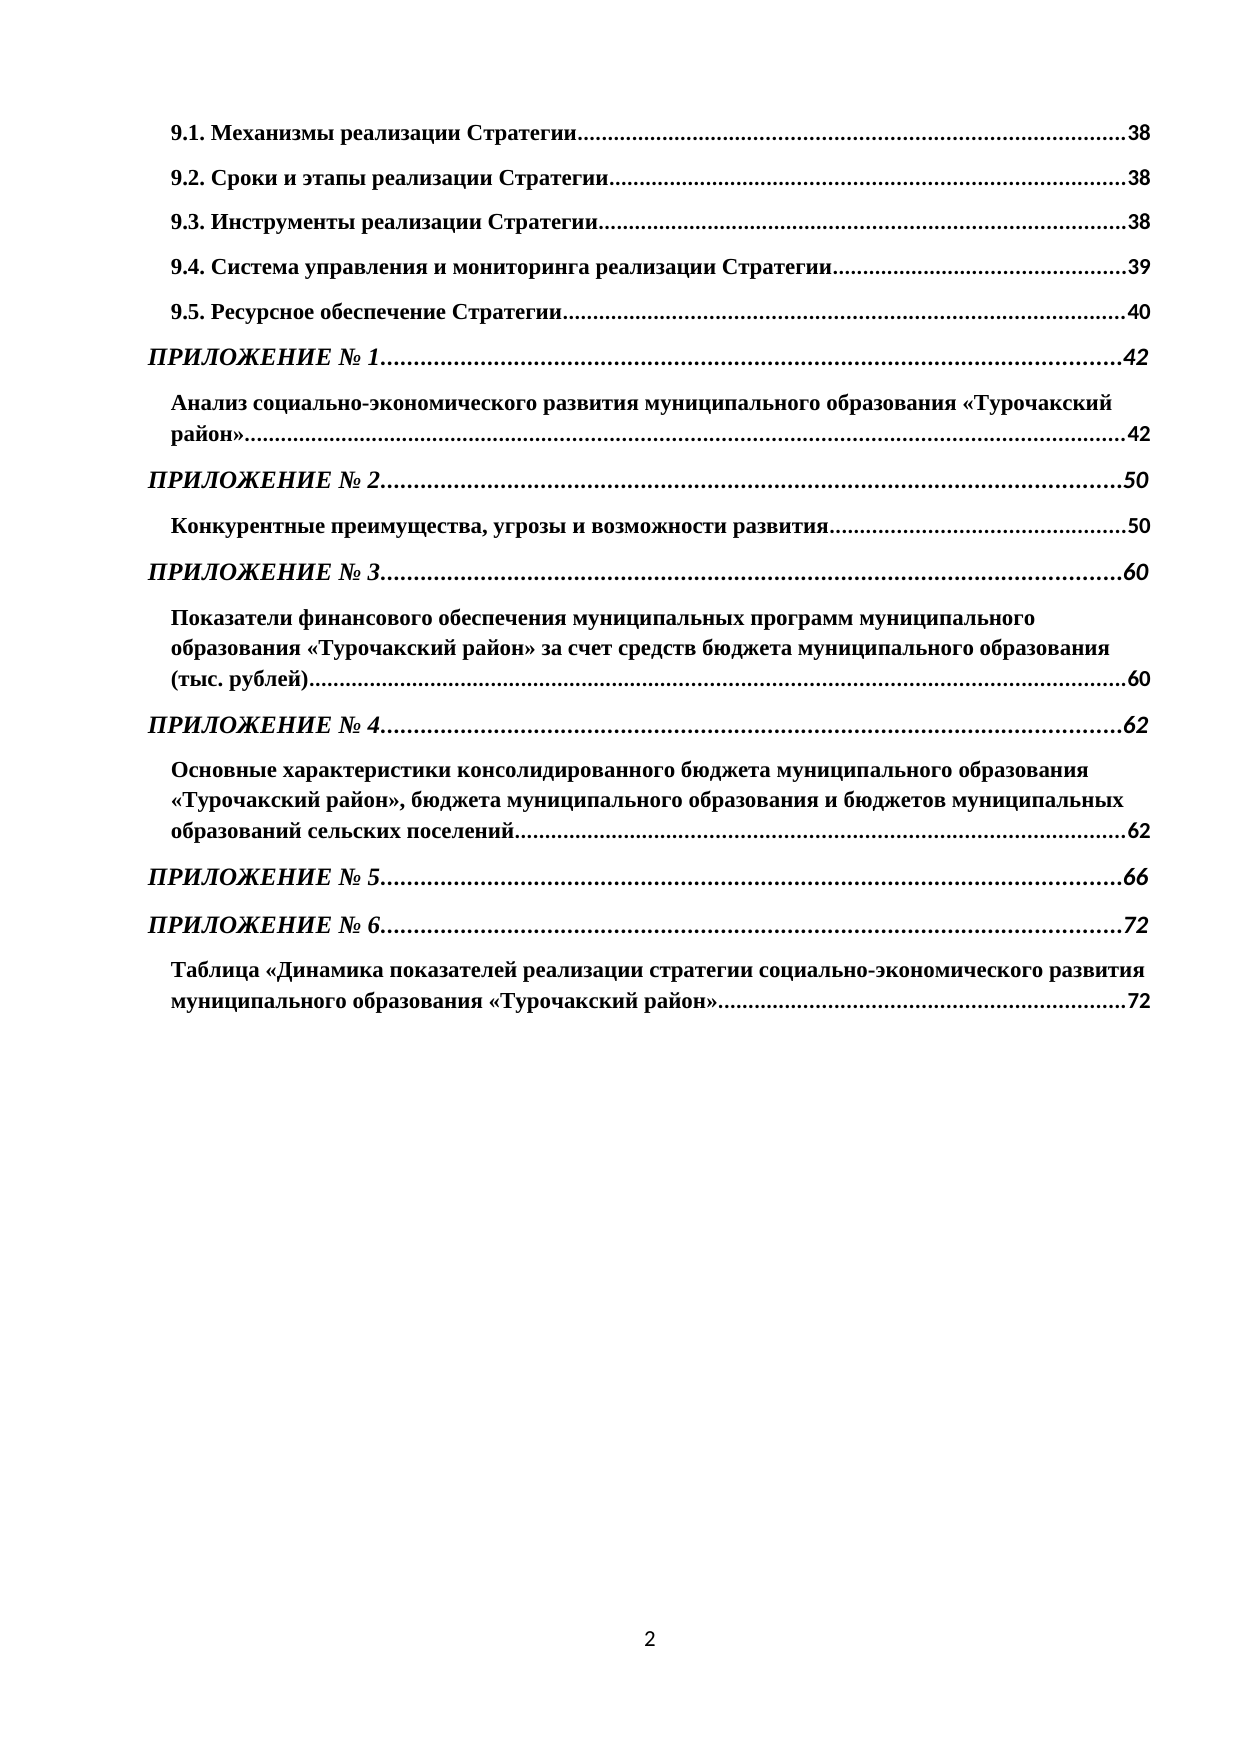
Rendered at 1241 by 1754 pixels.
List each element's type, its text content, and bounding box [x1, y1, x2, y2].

text ПРИЛОЖЕНИЕ № 6 72 [148, 909, 1152, 939]
text Конкурентные преимущества, угрозы и возможности развития 50 [171, 511, 1152, 539]
text ПРИЛОЖЕНИЕ № 2 50 [148, 464, 1152, 494]
text ПРИЛОЖЕНИЕ № 5 66 [148, 861, 1152, 892]
text Показатели финансового обеспечения муниципальных программ муниципального образования «Турочакский район» за счет средств бюджета муниципального образования (тыс. рублей) 60 [171, 604, 1152, 692]
text ПРИЛОЖЕНИЕ № 1 42 [148, 342, 1152, 372]
text ПРИЛОЖЕНИЕ № 3 60 [148, 556, 1152, 587]
text Таблица «Динамика показателей реализации стратегии социально-экономического развития муниципального образования «Турочакский район» 72 [171, 956, 1152, 1014]
text Анализ социально-экономического развития муниципального образования «Турочакский район» 42 [171, 389, 1152, 447]
text 9.5. Ресурсное обеспечение Стратегии 40 [171, 297, 1152, 325]
text 9.1. Механизмы реализации Стратегии 38 [171, 118, 1152, 146]
text 9.4. Система управления и мониторинга реализации Стратегии 39 [171, 252, 1152, 280]
text 9.3. Инструменты реализации Стратегии 38 [171, 207, 1152, 236]
text Основные характеристики консолидированного бюджета муниципального образования «Турочакский район», бюджета муниципального образования и бюджетов муниципальных образований сельских поселений 62 [171, 756, 1152, 845]
text ПРИЛОЖЕНИЕ № 4 62 [148, 709, 1152, 739]
text 9.2. Сроки и этапы реализации Стратегии 38 [171, 163, 1152, 191]
